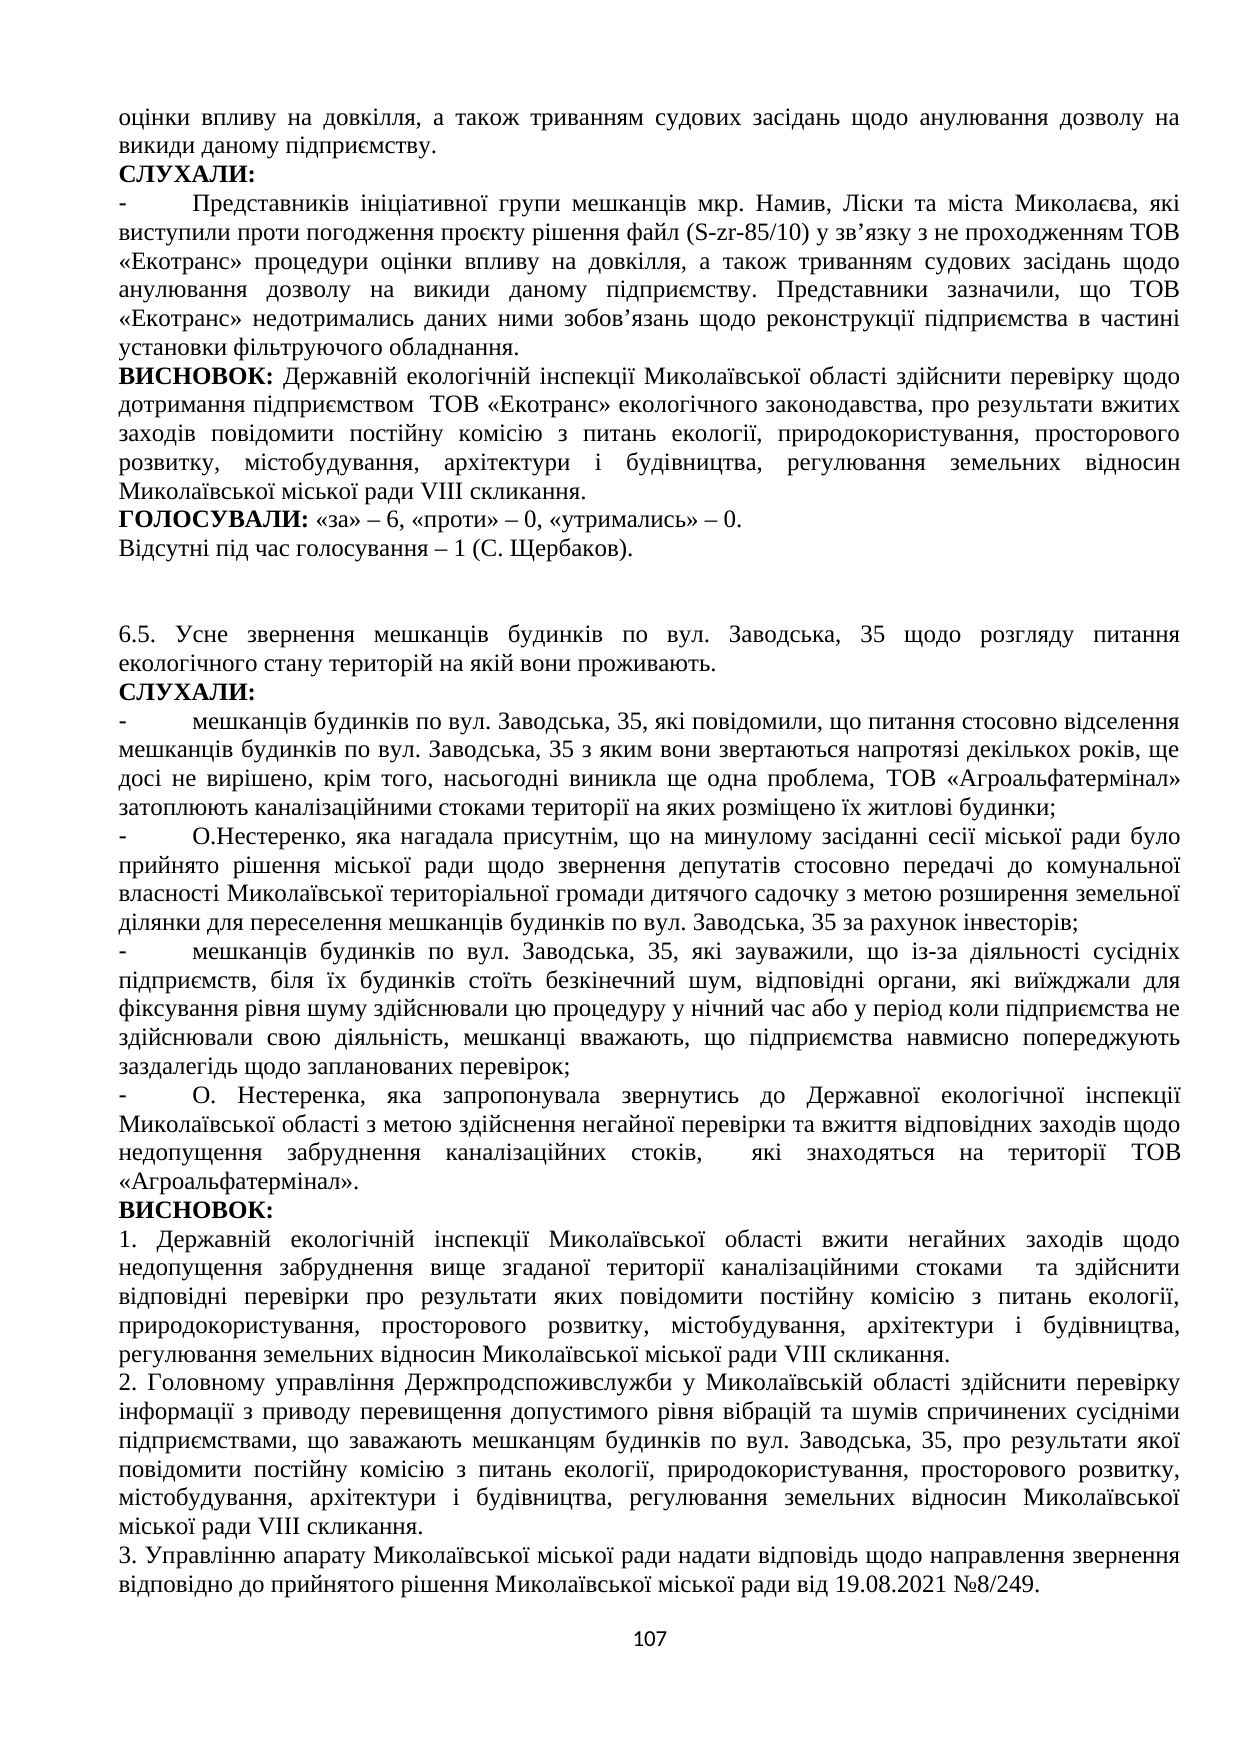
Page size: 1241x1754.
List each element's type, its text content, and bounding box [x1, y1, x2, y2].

text ГОЛОСУВАЛИ: «за» – 6, «проти» – 0, «утримались» – 0. [118, 504, 1181, 533]
list 3. Управлінню апарату Миколаївської міської ради надати відповідь щодо направлення звернення відповідно до прийнятого рішення Миколаївської міської ради від 19.08.2021 №8/249. [118, 1540, 1181, 1597]
list мешканців будинків по вул. Заводська, 35, які зауважили, що із-за діяльності сусідніх підприємств, біля їх будинків стоїть безкінечний шум, відповідні органи, які виїжджали для фіксування рівня шуму здійснювали цю процедуру у нічний час або у період коли підприємства не здійснювали свою діяльність, мешканці вважають, що підприємства навмисно попереджують заздалегідь щодо запланованих перевірок; [118, 936, 1181, 1080]
text СЛУХАЛИ: [118, 677, 1181, 706]
list О.Нестеренко, яка нагадала присутнім, що на минулому засіданні сесії міської ради було прийнято рішення міської ради щодо звернення депутатів стосовно передачі до комунальної власності Миколаївської територіальної громади дитячого садочку з метою розширення земельної ділянки для переселення мешканців будинків по вул. Заводська, 35 за рахунок інвесторів; [118, 821, 1181, 936]
text СЛУХАЛИ: [118, 159, 1181, 188]
text Відсутні під час голосування – 1 (С. Щербаков). [118, 533, 1181, 562]
list 2. Головному управління Держпродспоживслужби у Миколаївській області здійснити перевірку інформації з приводу перевищення допустимого рівня вібрацій та шумів спричинених сусідніми підприємствами, що заважають мешканцям будинків по вул. Заводська, 35, про результати якої повідомити постійну комісію з питань екології, природокористування, просторового розвитку, містобудування, архітектури і будівництва, регулювання земельних відносин Миколаївської міської ради VIII скликання. [118, 1367, 1181, 1540]
list Представників ініціативної групи мешканців мкр. Намив, Ліски та міста Миколаєва, які виступили проти погодження проєкту рішення файл (S-zr-85/10) у зв’язку з не проходженням ТОВ «Екотранс» процедури оцінки впливу на довкілля, а також триванням судових засідань щодо анулювання дозволу на викиди даному підприємству. Представники зазначили, що ТОВ «Екотранс» недотримались даних ними зобов’язань щодо реконструкції підприємства в частині установки фільтруючого обладнання. [118, 188, 1181, 361]
list 1. Державній екологічній інспекції Миколаївської області вжити негайних заходів щодо недопущення забруднення вище згаданої території каналізаційними стоками та здійснити відповідні перевірки про результати яких повідомити постійну комісію з питань екології, природокористування, просторового розвитку, містобудування, архітектури і будівництва, регулювання земельних відносин Миколаївської міської ради VIII скликання. [118, 1224, 1181, 1367]
text 6.5. Усне звернення мешканців будинків по вул. Заводська, 35 щодо розгляду питання екологічного стану територій на якій вони проживають. [118, 619, 1181, 677]
list мешканців будинків по вул. Заводська, 35, які повідомили, що питання стосовно відселення мешканців будинків по вул. Заводська, 35 з яким вони звертаються напротязі декількох років, ще досі не вирішено, крім того, насьогодні виникла ще одна проблема, ТОВ «Агроальфатермінал» затоплюють каналізаційними стоками території на яких розміщено їх житлові будинки; [118, 706, 1181, 821]
list О. Нестеренка, яка запропонувала звернутись до Державної екологічної інспекції Миколаївської області з метою здійснення негайної перевірки та вжиття відповідних заходів щодо недопущення забруднення каналізаційних стоків, які знаходяться на території ТОВ «Агроальфатермінал». [118, 1080, 1181, 1195]
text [118, 102, 1181, 159]
list ВИСНОВОК: Державній екологічній інспекції Миколаївської області здійснити перевірку щодо дотримання підприємством ТОВ «Екотранс» екологічного законодавства, про результати вжитих заходів повідомити постійну комісію з питань екології, природокористування, просторового розвитку, містобудування, архітектури і будівництва, регулювання земельних відносин Миколаївської міської ради VIII скликання. [118, 361, 1181, 504]
list ВИСНОВОК: [118, 1195, 1181, 1224]
